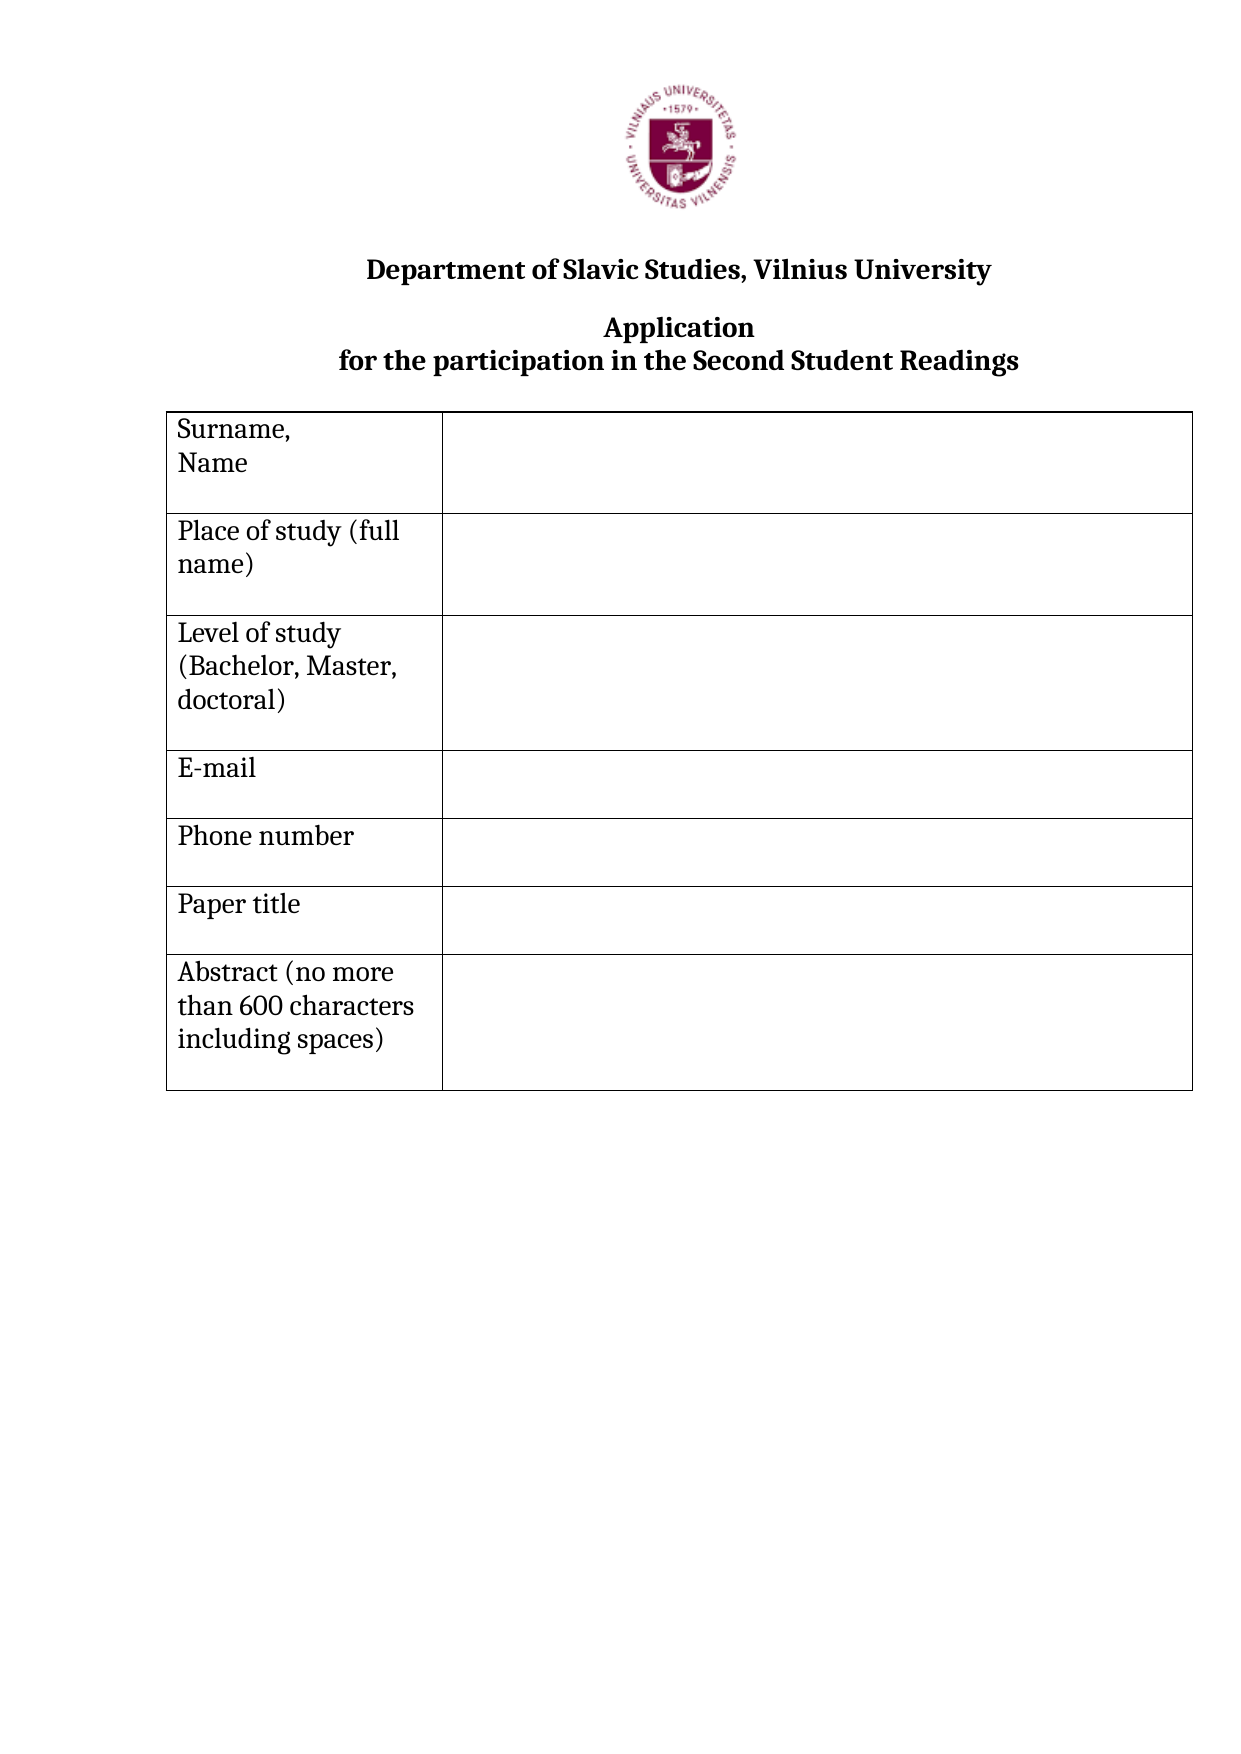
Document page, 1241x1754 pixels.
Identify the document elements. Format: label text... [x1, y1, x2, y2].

table_cell Paper title [167, 887, 442, 954]
picture [584, 50, 774, 254]
table_cell [443, 887, 1192, 954]
table_cell [443, 751, 1192, 818]
text for the participation in the Second Student Readings [177, 344, 1181, 378]
table_cell Level of study (Bachelor, Master, doctoral) [167, 616, 442, 750]
table_header [443, 413, 1192, 513]
table_cell [443, 616, 1192, 750]
text Department of Slavic Studies, Vilnius University [177, 253, 1181, 311]
table_header Surname, Name [167, 413, 442, 513]
table_cell E-mail [167, 751, 442, 818]
table_cell Phone number [167, 819, 442, 886]
text Application [177, 311, 1181, 344]
table_cell [443, 514, 1192, 615]
table_cell [443, 819, 1192, 886]
table_cell Abstract (no more than 600 characters including spaces) [167, 955, 442, 1089]
table_cell Place of study (full name) [167, 514, 442, 615]
table_cell [443, 955, 1192, 1089]
